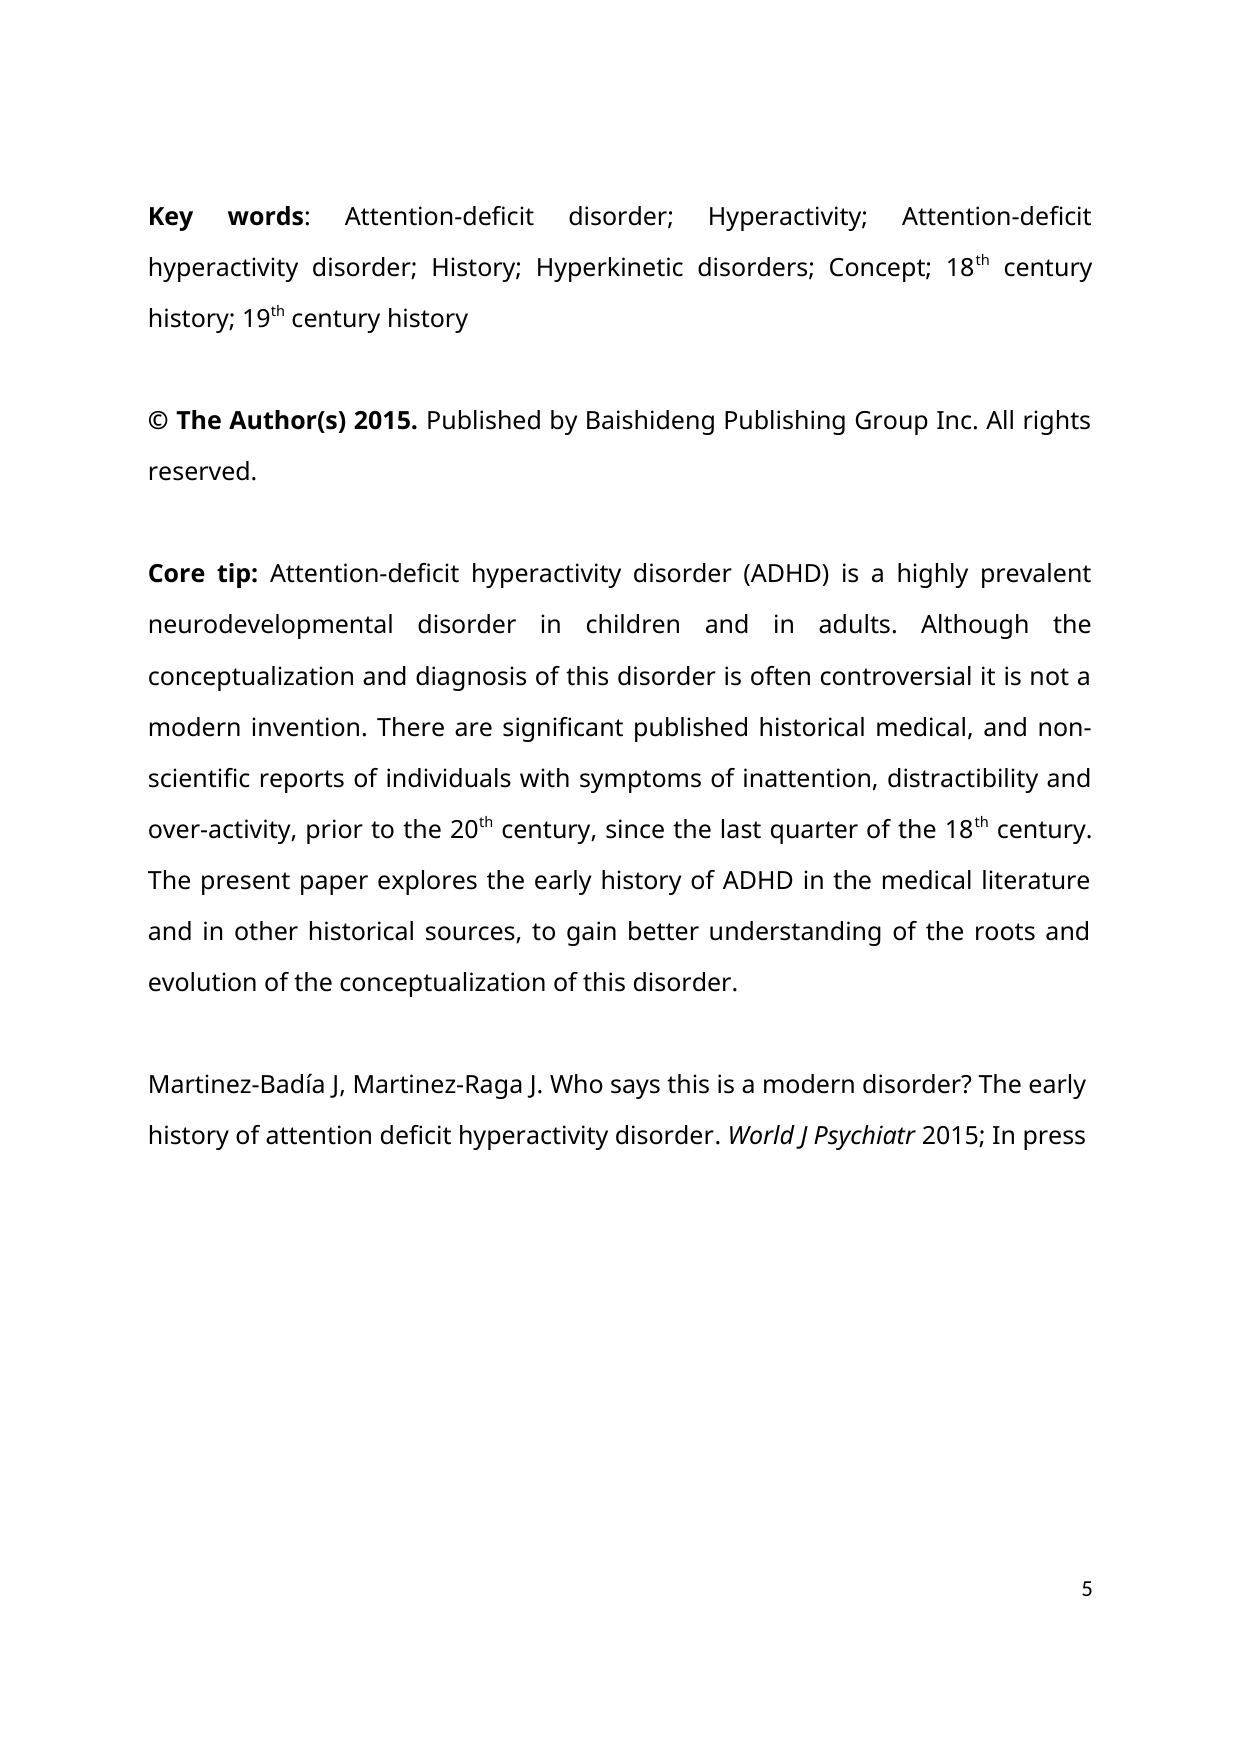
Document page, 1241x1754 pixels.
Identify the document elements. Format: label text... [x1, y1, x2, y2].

text © The Author(s) 2015. Published by Baishideng Publishing Group Inc. All rights reserved. [148, 403, 1092, 488]
text Key words: Attention-deficit disorder; Hyperactivity; Attention-deficit hyperactivity disorder; History; Hyperkinetic disorders; Concept; 18th century history; 19th century history [148, 199, 1092, 335]
text Core tip: Attention-deficit hyperactivity disorder (ADHD) is a highly prevalent neurodevelopmental disorder in children and in adults. Although the conceptualization and diagnosis of this disorder is often controversial it is not a modern invention. There are significant published historical medical, and non-scientific reports of individuals with symptoms of inattention, distractibility and over-activity, prior to the 20th century, since the last quarter of the 18th century. The present paper explores the early history of ADHD in the medical literature and in other historical sources, to gain better understanding of the roots and evolution of the conceptualization of this disorder. [148, 556, 1092, 998]
text Martinez-Badía J, Martinez-Raga J. Who says this is a modern disorder? The early history of attention deficit hyperactivity disorder. World J Psychiatr 2015; In press [148, 1066, 1092, 1152]
